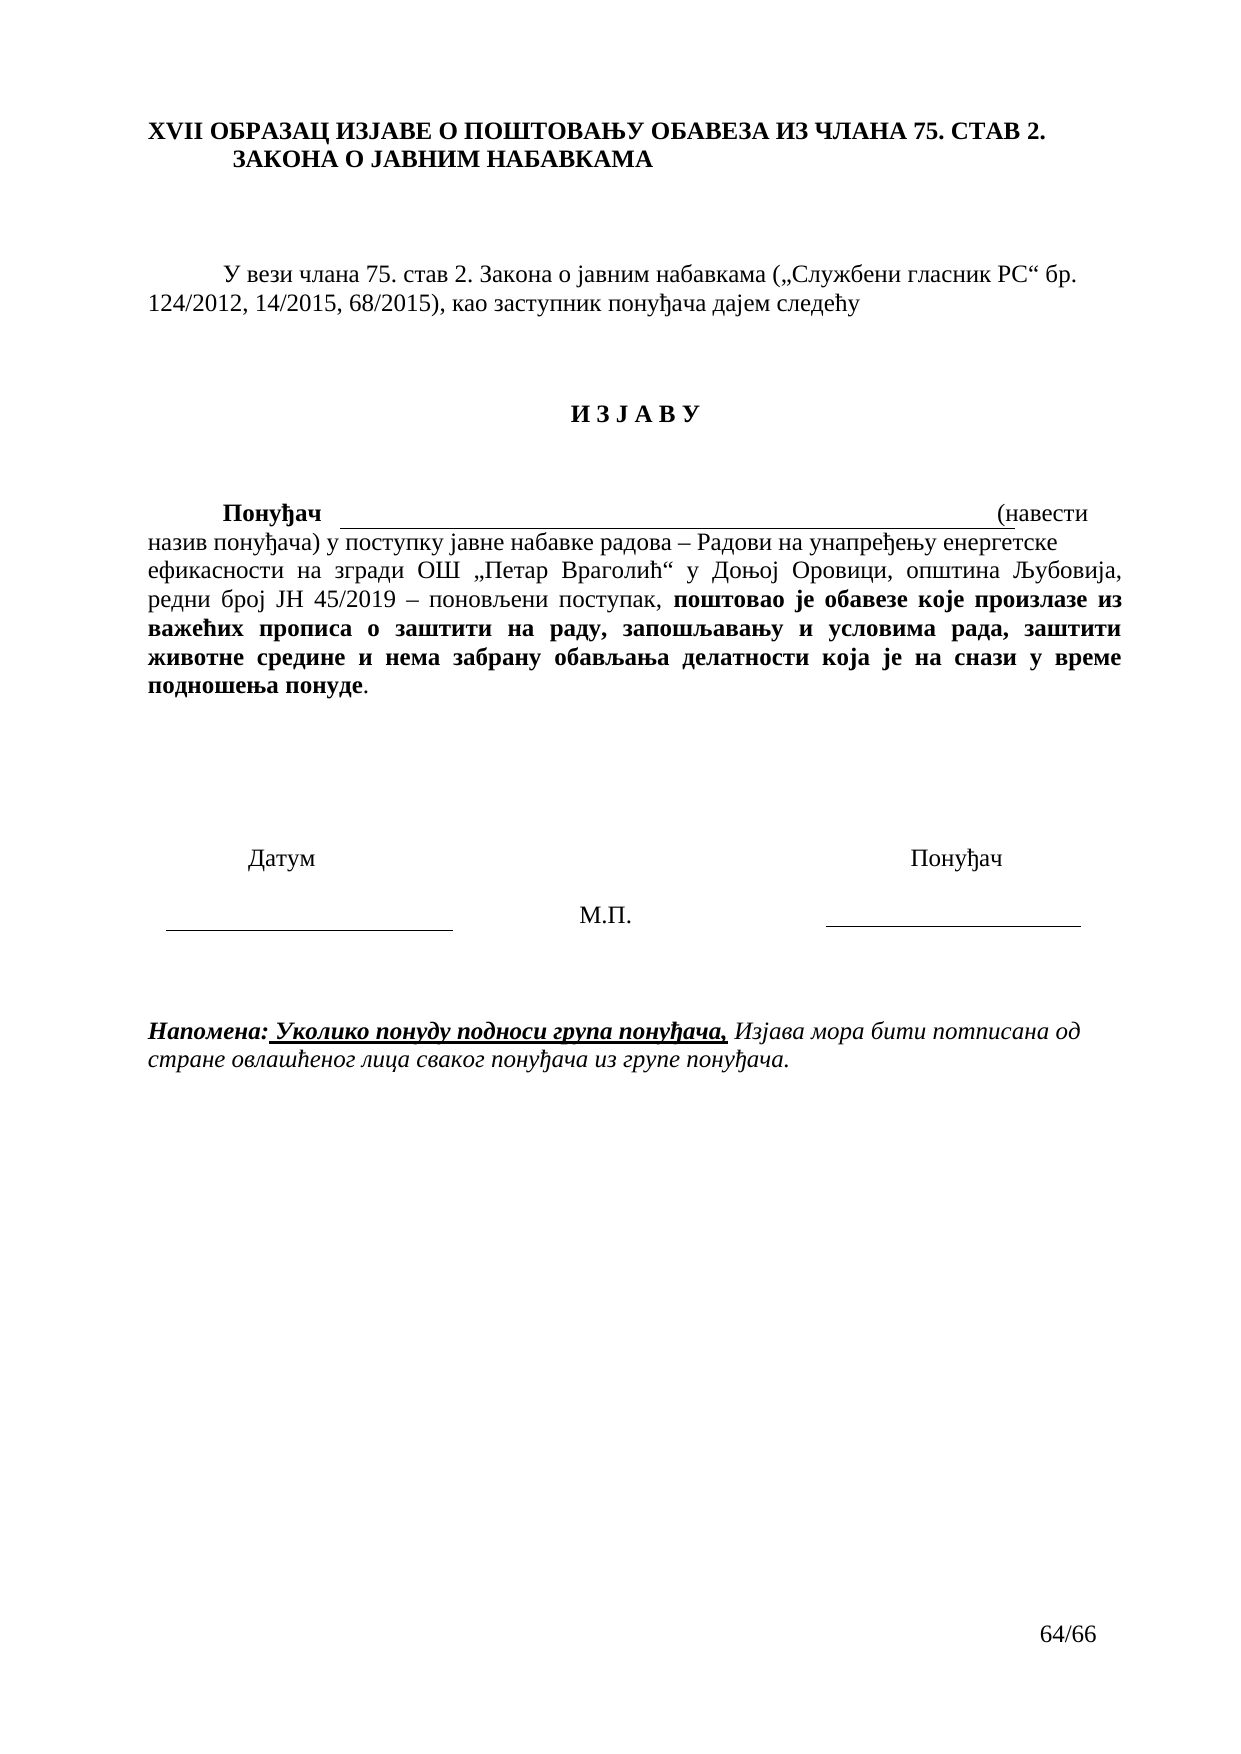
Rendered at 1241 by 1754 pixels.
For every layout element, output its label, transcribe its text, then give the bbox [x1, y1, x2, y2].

text У вези члана 75. став 2. Закона о јавним набавкама („Службени гласник РС“ бр. [223, 259, 1140, 288]
text назив понуђача) у поступку јавне набавке радова – Радови на унапређењу енергетске [148, 529, 1140, 556]
text Напомена: Уколико понуду подноси група понуђача, Изјава мора бити потписана од стране овлашћеног лица сваког понуђача из групе понуђача. [148, 1016, 1140, 1073]
text 64/66 [133, 1619, 1140, 1648]
text Датум Понуђач [133, 843, 1117, 872]
text Понуђач (навести [223, 498, 1140, 527]
subtitle И З Ј А В У [133, 399, 1137, 428]
subtitle ОБРАЗАЦ ИЗЈАВЕ О ПОШТОВАЊУ ОБАВЕЗА ИЗ ЧЛАНА 75. СТАВ 2. [148, 116, 1140, 144]
text ефикасности на згради ОШ „Петар Враголић“ у Доњој Оровици, општина Љубовија, редни број ЈН 45/2019 – поновљени поступак, поштовао је обавезе које произлазе из важећих прописа о заштити на раду, запошљавању и условима рада, заштити животне средине и нема забрану обављања делатности која је на снази у време подношења понуде. [148, 556, 1123, 699]
text ЗАКОНА О ЈАВНИМ НАБАВКАМА [232, 144, 1140, 173]
text М.П. [579, 901, 1140, 929]
text 124/2012, 14/2015, 68/2015), као заступник понуђача дајем следећу [148, 288, 1140, 317]
